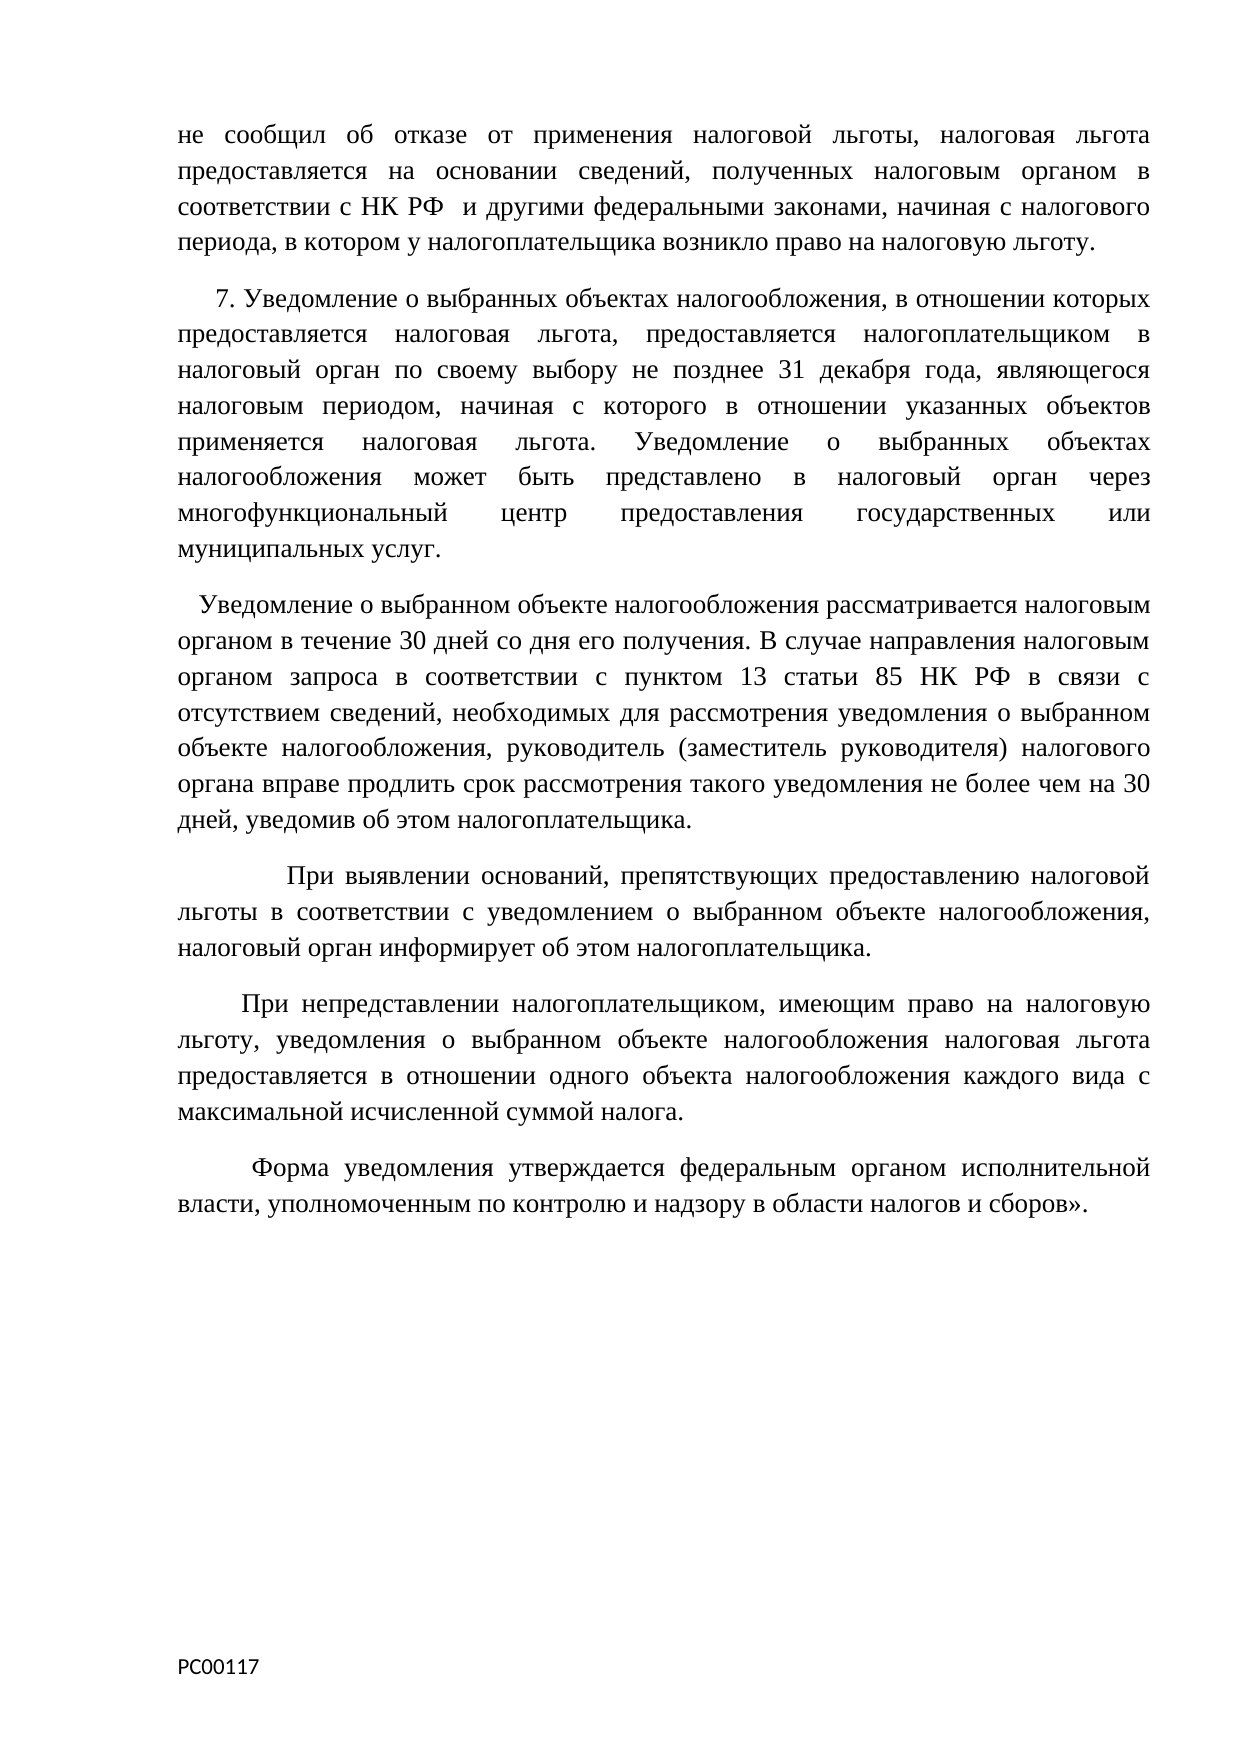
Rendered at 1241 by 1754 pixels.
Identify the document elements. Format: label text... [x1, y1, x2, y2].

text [177, 118, 1152, 256]
text Форма уведомления утверждается федеральным органом исполнительной власти, уполномоченным по контролю и надзору в области налогов и сборов». [177, 1151, 1152, 1218]
text При непредставлении налогоплательщиком, имеющим право на налоговую льготу, уведомления о выбранном объекте налогообложения налоговая льгота предоставляется в отношении одного объекта налогообложения каждого вида с максимальной исчисленной суммой налога. [177, 987, 1152, 1126]
text Уведомление о выбранном объекте налогообложения рассматривается налоговым органом в течение 30 дней со дня его получения. В случае направления налоговым органом запроса в соответствии с пунктом 13 статьи 85 НК РФ в связи с отсутствием сведений, необходимых для рассмотрения уведомления о выбранном объекте налогообложения, руководитель (заместитель руководителя) налогового органа вправе продлить срок рассмотрения такого уведомления не более чем на 30 дней, уведомив об этом налогоплательщика. [177, 588, 1152, 834]
text 7. Уведомление о выбранных объектах налогообложения, в отношении которых предоставляется налоговая льгота, предоставляется налогоплательщиком в налоговый орган по своему выбору не позднее 31 декабря года, являющегося налоговым периодом, начиная с которого в отношении указанных объектов применяется налоговая льгота. Уведомление о выбранных объектах налогообложения может быть представлено в налоговый орган через многофункциональный центр предоставления государственных или муниципальных услуг. [177, 282, 1152, 563]
text При выявлении оснований, препятствующих предоставлению налоговой льготы в соответствии с уведомлением о выбранном объекте налогообложения, налоговый орган информирует об этом налогоплательщика. [177, 859, 1152, 962]
